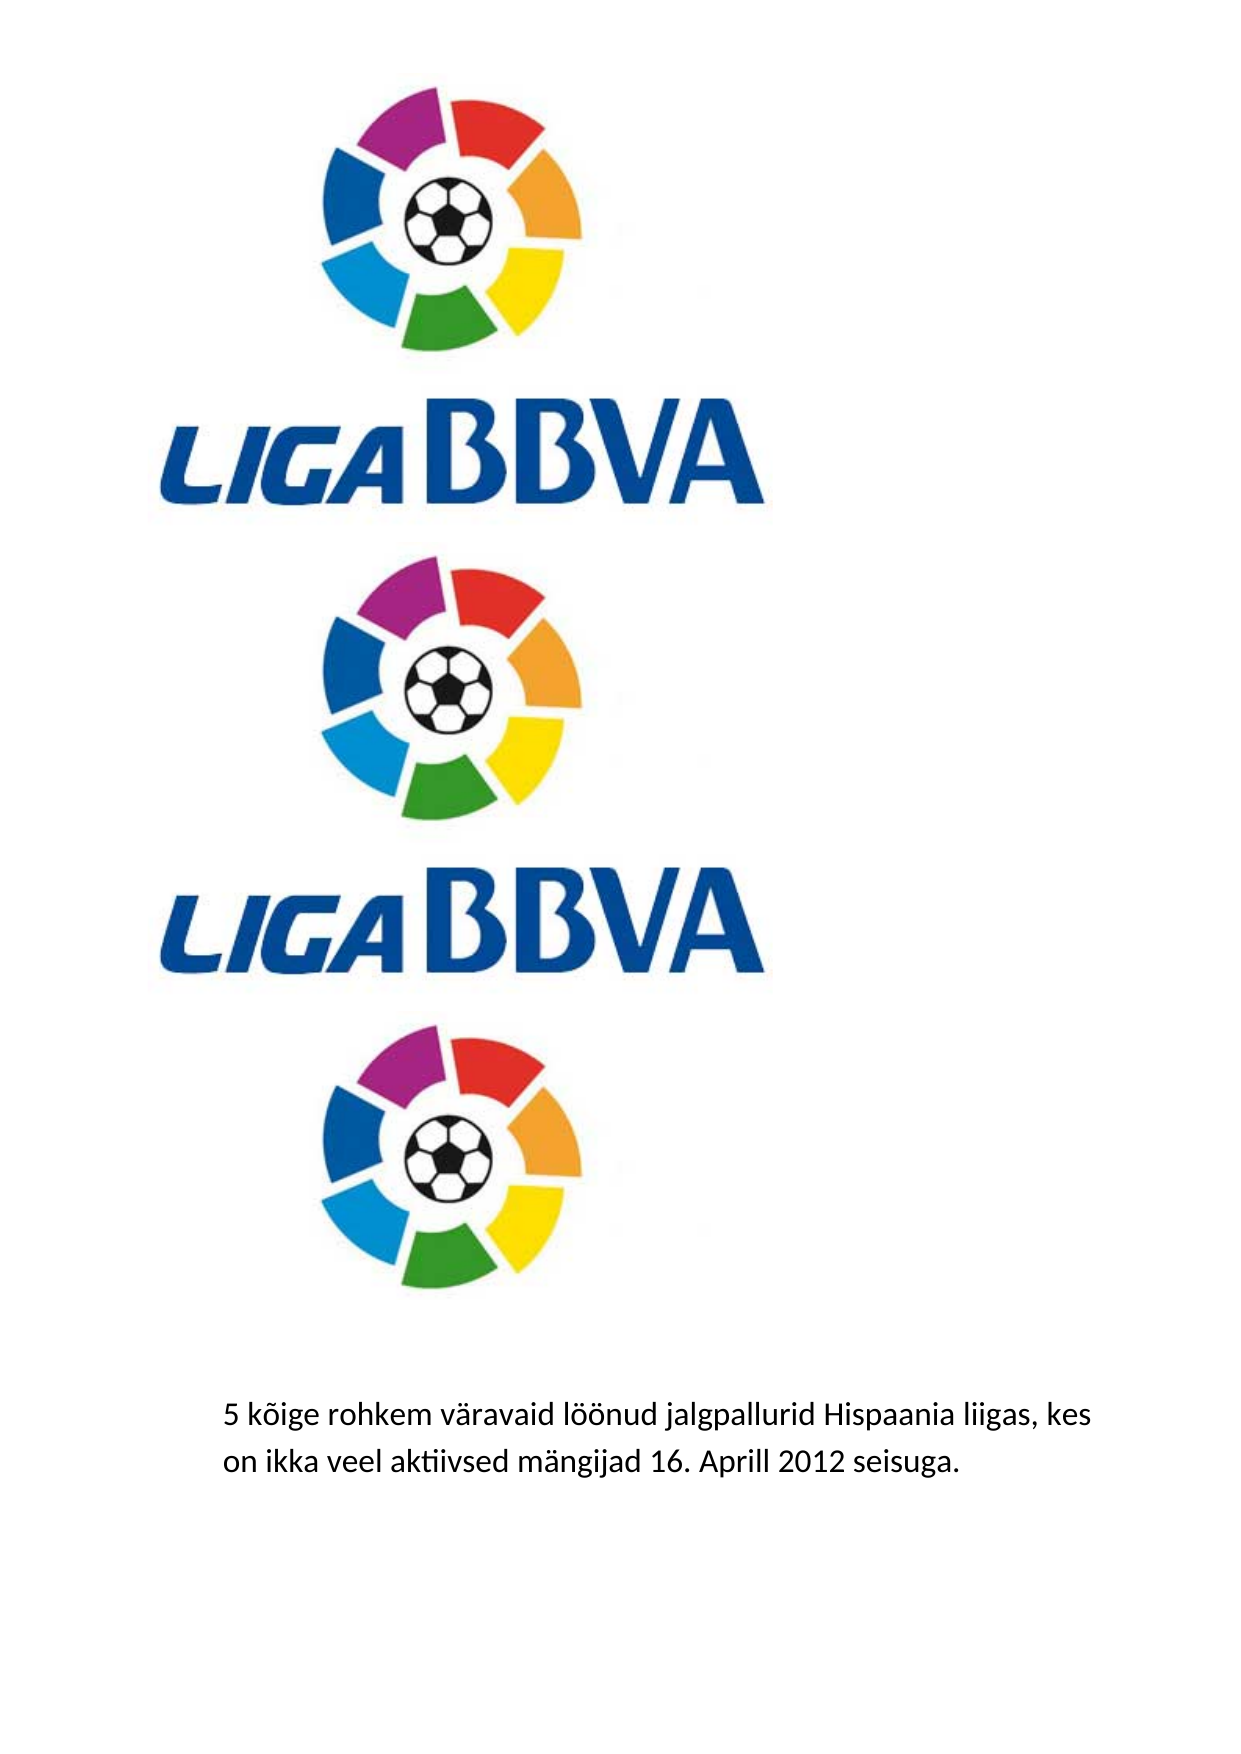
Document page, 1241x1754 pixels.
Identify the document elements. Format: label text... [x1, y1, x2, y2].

list 5 kõige rohkem väravaid löönud jalgpallurid Hispaania liigas, kes on ikka veel aktiivsed mängijad 16. Aprill 2012 seisuga. [223, 1393, 1093, 1481]
picture [147, 73, 773, 1300]
